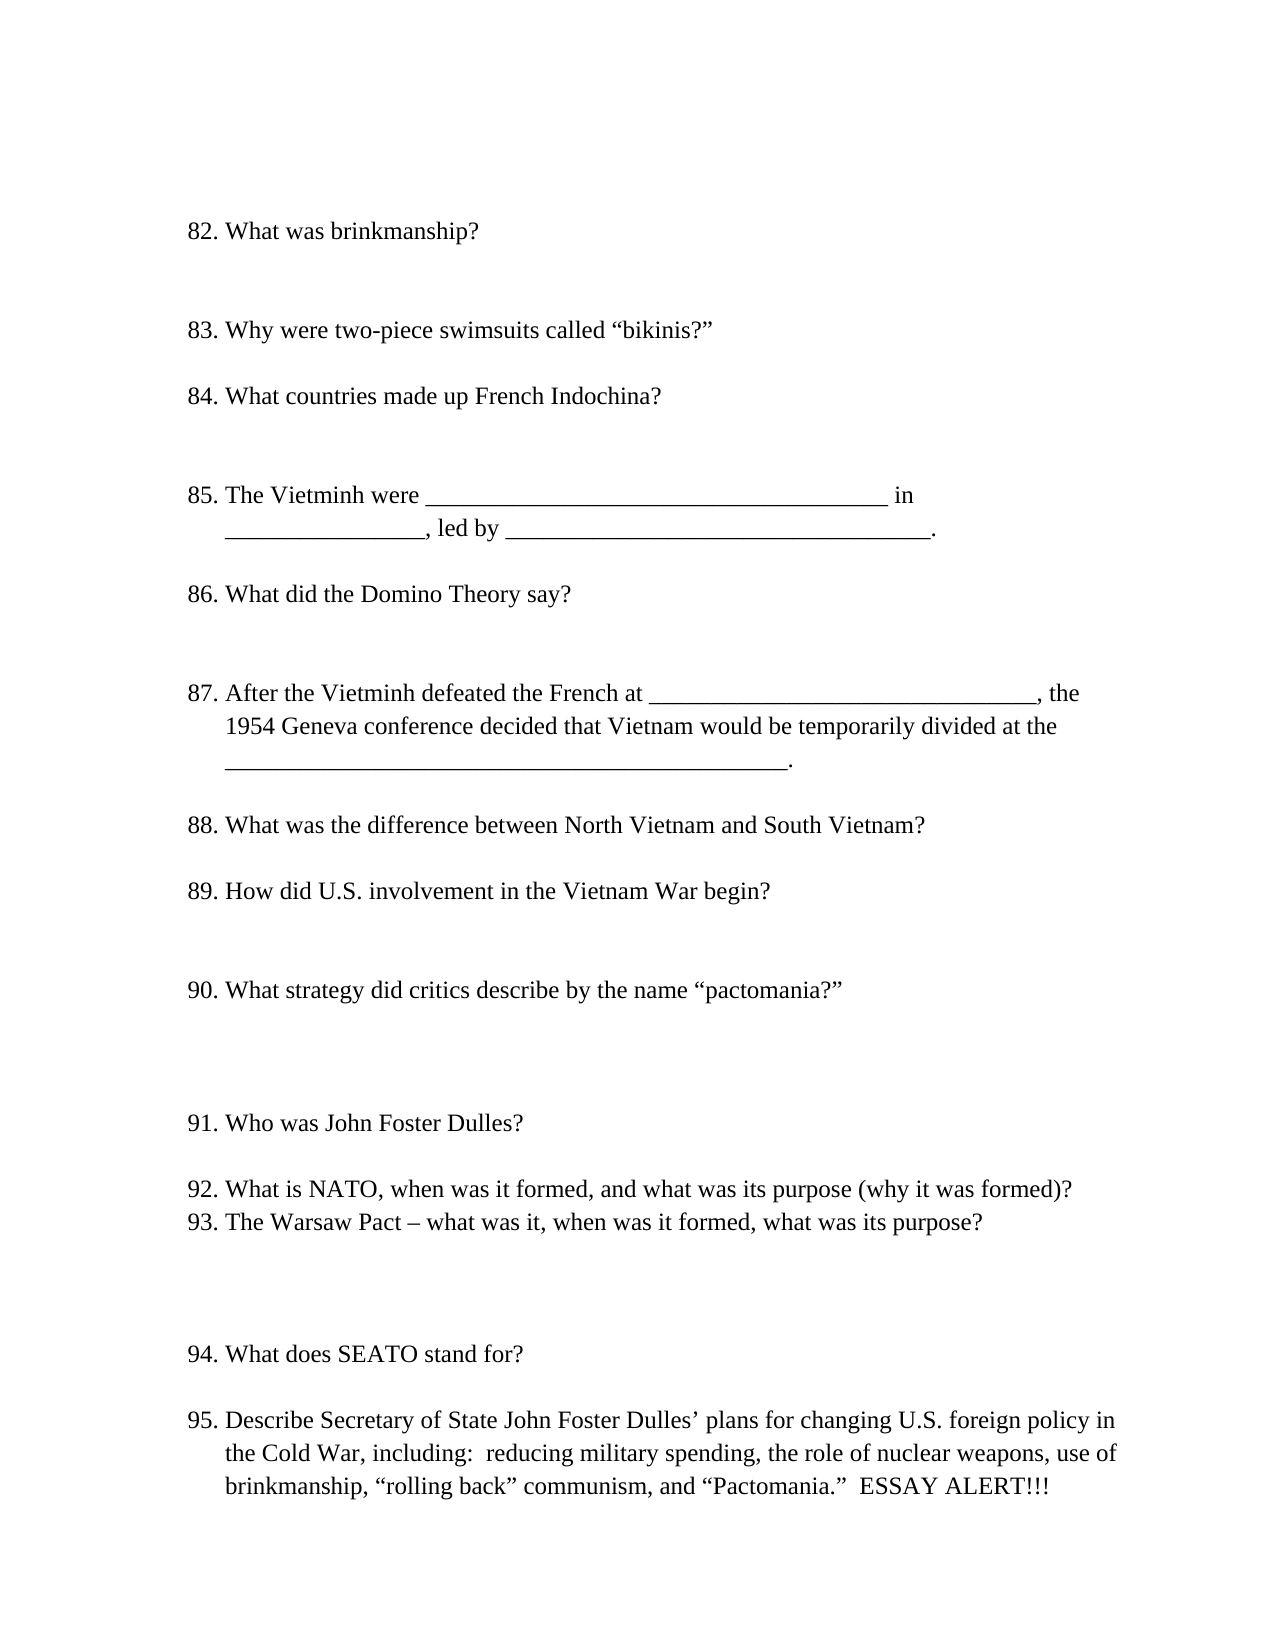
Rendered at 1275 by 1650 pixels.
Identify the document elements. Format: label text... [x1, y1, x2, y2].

list What does SEATO stand for? [187, 1339, 1125, 1367]
list What countries made up French Indochina? [187, 381, 1125, 410]
list What did the Domino Theory say? [187, 579, 1125, 608]
list Describe Secretary of State John Foster Dulles’ plans for changing U.S. foreign policy in the Cold War, including: reducing military spending, the role of nuclear weapons, use of brinkmanship, “rolling back” communism, and “Pactomania.” ESSAY ALERT!!! [187, 1405, 1125, 1499]
list Why were two-piece swimsuits called “bikinis?” [187, 315, 1125, 344]
list The Warsaw Pact – what was it, when was it formed, what was its purpose? [187, 1207, 1125, 1235]
list After the Vietminh defeated the French at _______________________________, the 1954 Geneva conference decided that Vietnam would be temporarily divided at the _____________________________________________. [187, 678, 1125, 773]
list What strategy did critics describe by the name “pactomania?” [187, 976, 1125, 1004]
list What was the difference between North Vietnam and South Vietnam? [187, 810, 1125, 839]
list How did U.S. involvement in the Vietnam War begin? [187, 876, 1125, 905]
list Who was John Foster Dulles? [187, 1108, 1125, 1136]
list The Vietminh were _____________________________________ in ________________, led by __________________________________. [187, 480, 1125, 542]
list What is NATO, when was it formed, and what was its purpose (why it was formed)? [187, 1174, 1125, 1202]
list What was brinkmanship? [187, 216, 1125, 245]
